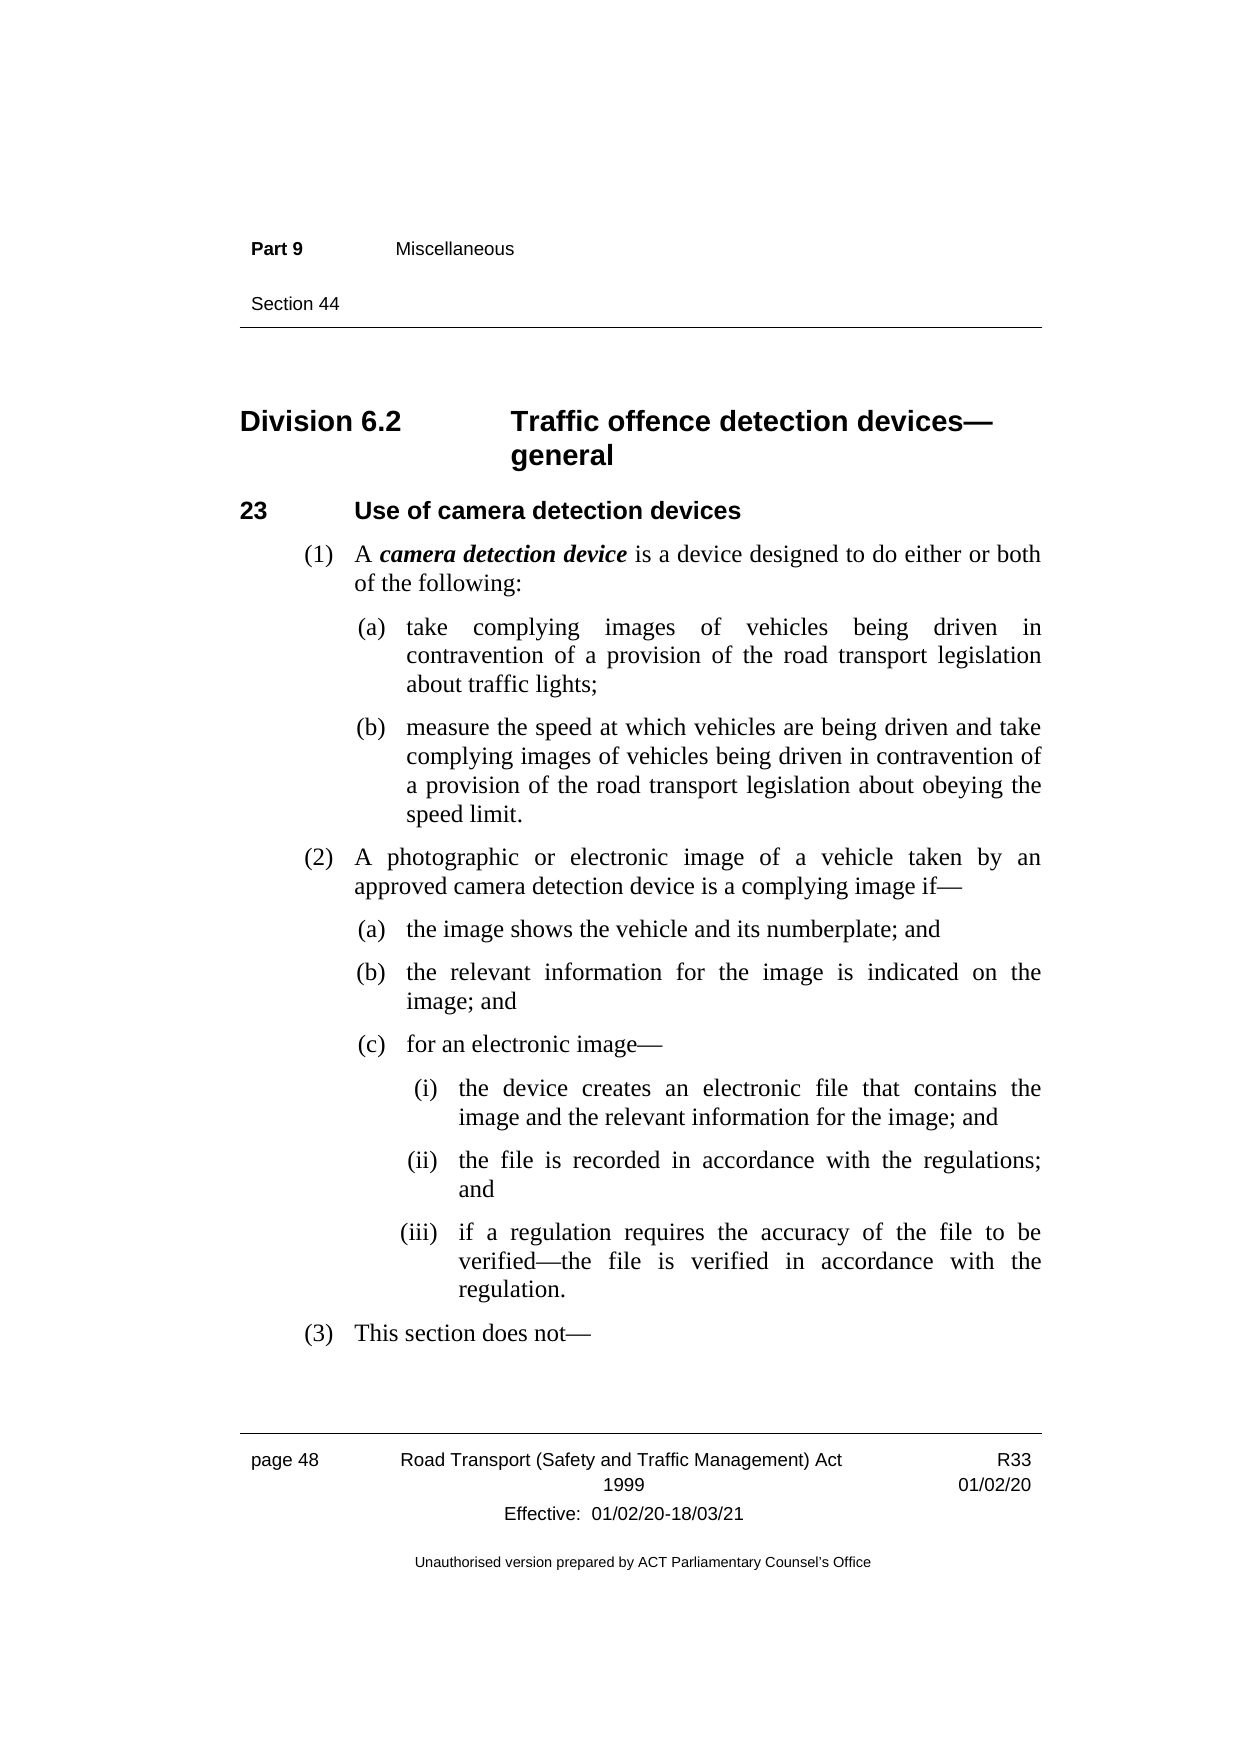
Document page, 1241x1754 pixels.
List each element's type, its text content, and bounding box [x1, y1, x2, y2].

text (c) for an electronic image— [239, 1029, 1042, 1058]
text (2) A photographic or electronic image of a vehicle taken by an approved camera detection device is a complying image if— [239, 842, 1042, 899]
text (i) the device creates an electronic file that contains the image and the relevant information for the image; and [239, 1073, 1042, 1130]
text (3) This section does not— [239, 1318, 1042, 1347]
text (ii) the file is recorded in accordance with the regulations; and [239, 1145, 1042, 1202]
text (b) the relevant information for the image is indicated on the image; and [239, 957, 1042, 1015]
text (a) the image shows the vehicle and its numberplate; and [239, 914, 1042, 943]
text (a) take complying images of vehicles being driven in contravention of a provision of the road transport legislation about traffic lights; [239, 612, 1042, 698]
text 23 Use of camera detection devices [239, 496, 1042, 525]
text Division 6.2 Traffic offence detection devices—general [239, 404, 1042, 471]
text (1) A camera detection device is a device designed to do either or both of the following: [239, 539, 1042, 597]
text (iii) if a regulation requires the accuracy of the file to be verified—the file is verified in accordance with the regulation. [239, 1217, 1042, 1303]
text (b) measure the speed at which vehicles are being driven and take complying images of vehicles being driven in contravention of a provision of the road transport legislation about obeying the speed limit. [239, 712, 1042, 827]
